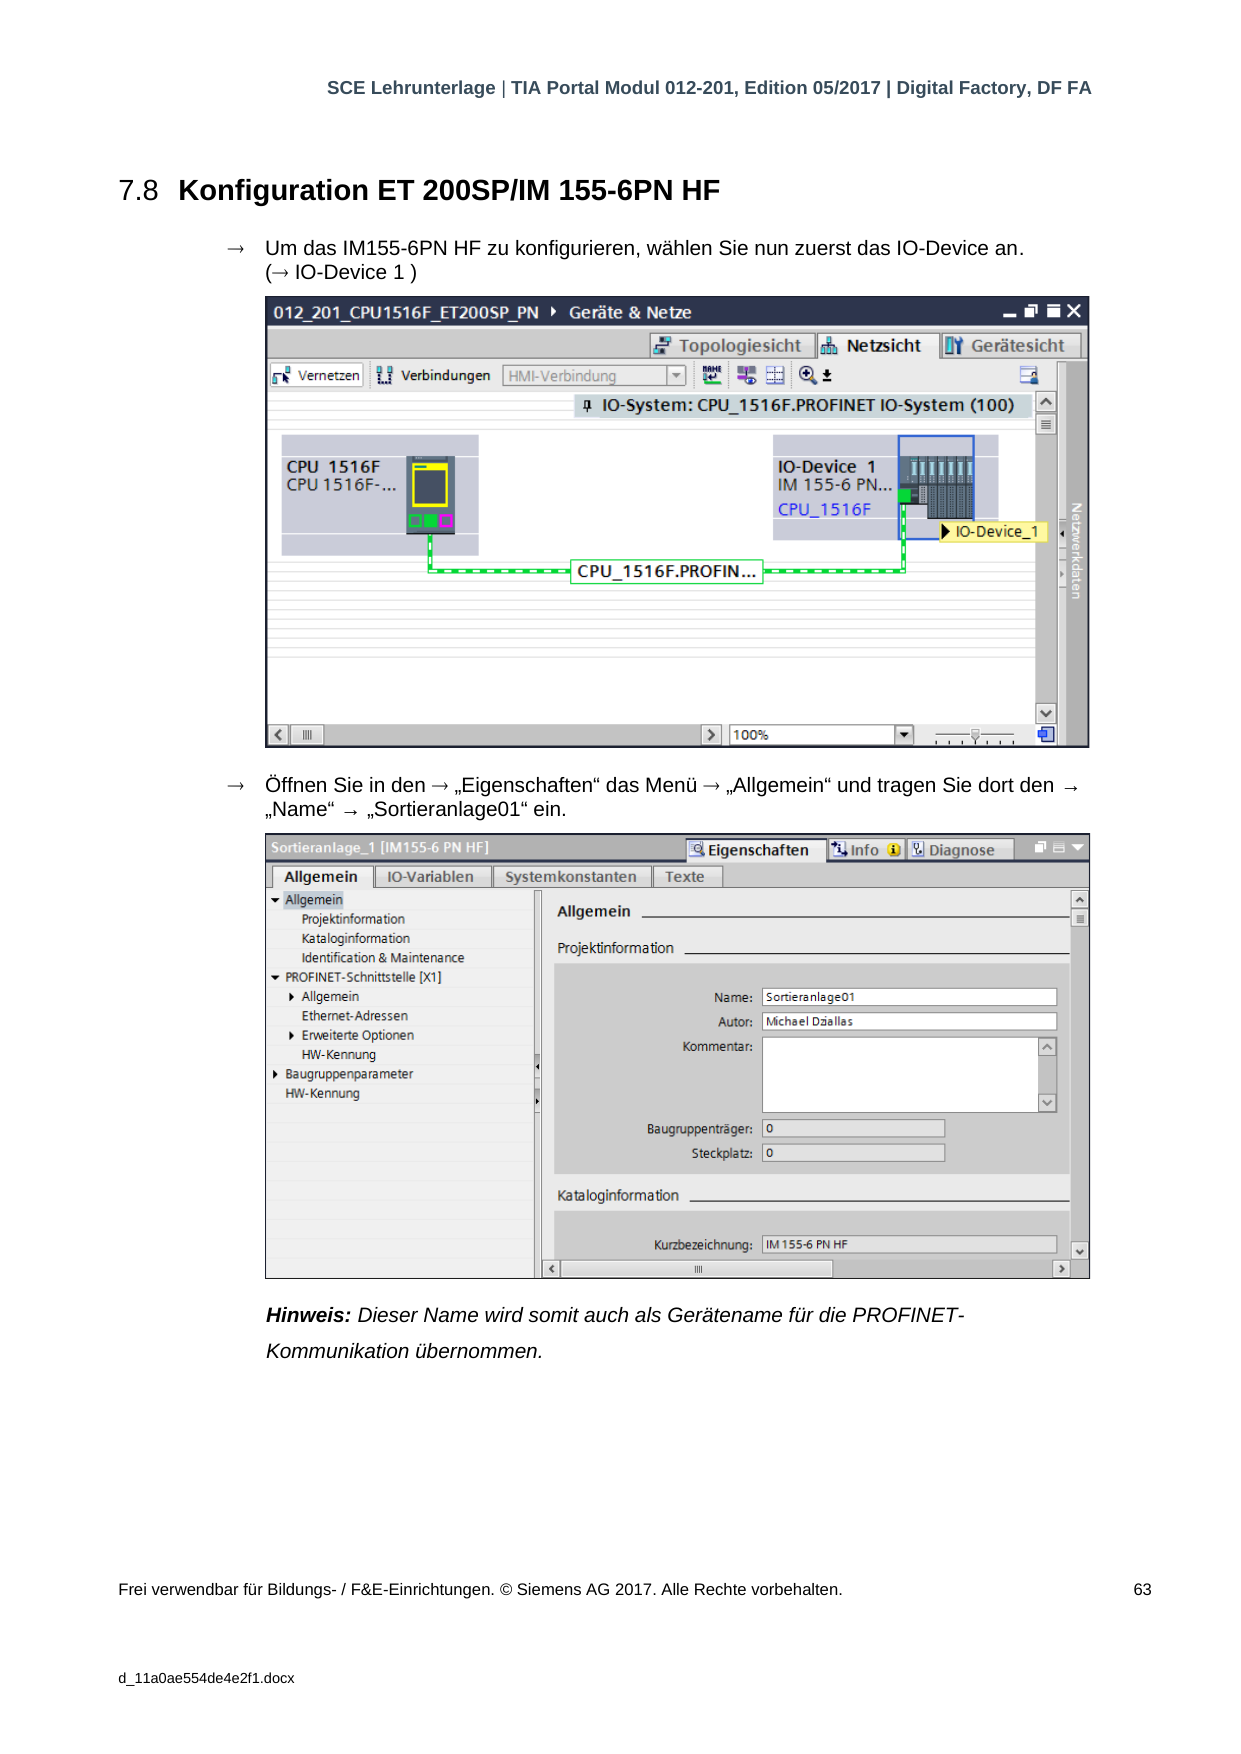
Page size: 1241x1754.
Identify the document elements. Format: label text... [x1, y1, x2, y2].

text Hinweis: Dieser Name wird somit auch als Gerätename für die PROFINET-Kommunikation übernommen. [266, 1303, 1092, 1363]
picture [265, 833, 1091, 1279]
subtitle Konfiguration ET 200SP/IM 155-6PN HF [118, 173, 1092, 206]
list Öffnen Sie in den „Eigenschaften“ das Menü „Allgemein“ und tragen Sie dort den → „Name“ → „Sortieranlage01“ ein. [227, 772, 1092, 821]
picture [265, 296, 1090, 748]
list Um das IM155-6PN HF zu konfigurieren, wählen Sie nun zuerst das IO-Device an. ( IO-Device 1 ) [227, 236, 1092, 284]
